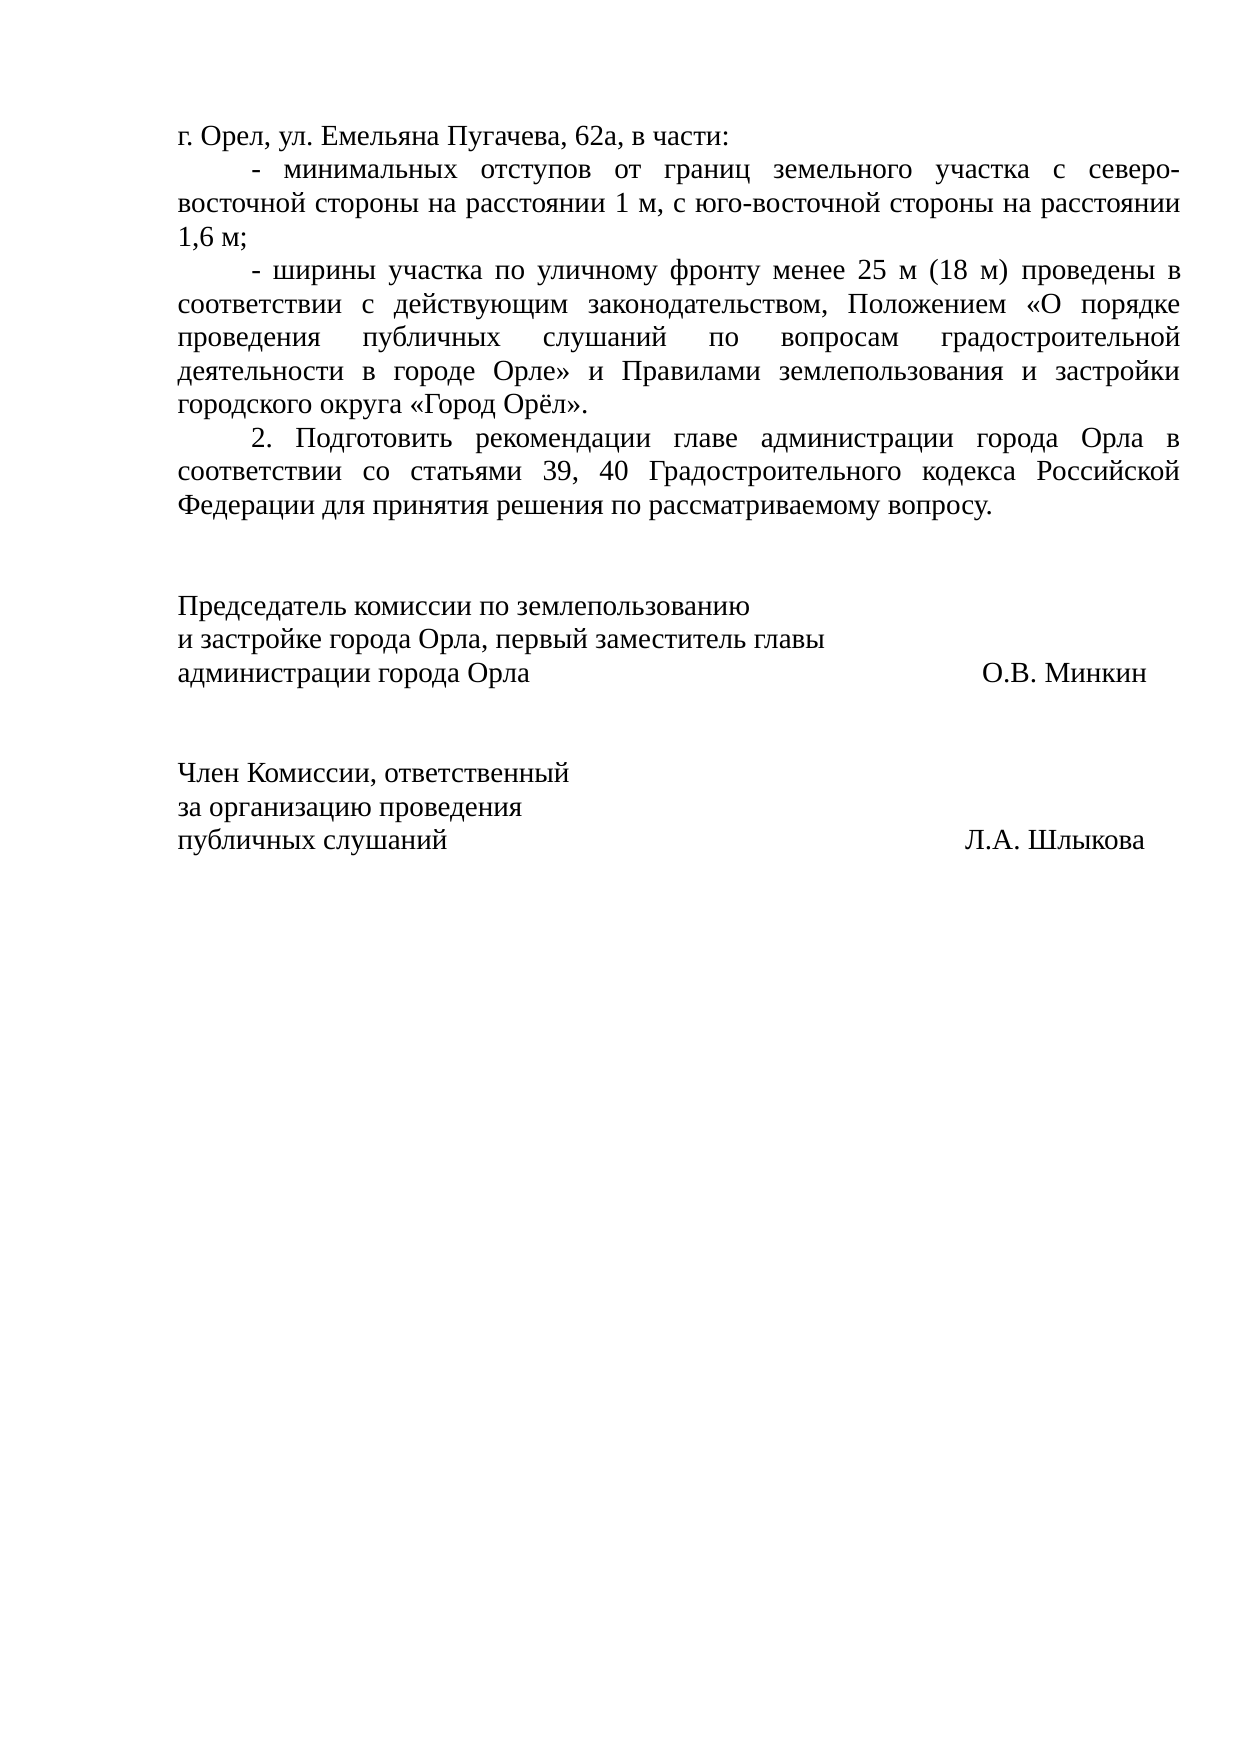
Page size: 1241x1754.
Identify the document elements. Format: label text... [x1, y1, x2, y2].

text администрации города Орла О.В. Минкин [177, 655, 1181, 688]
text - минимальных отступов от границ земельного участка с северо-восточной стороны на расстоянии 1 м, с юго-восточной стороны на расстоянии 1,6 м; [177, 152, 1181, 252]
text Председатель комиссии по землепользованию [177, 588, 1181, 621]
text - ширины участка по уличному фронту менее 25 м (18 м) проведены в соответствии с действующим законодательством, Положением «О порядке проведения публичных слушаний по вопросам градостроительной деятельности в городе Орле» и Правилами землепользования и застройки городского округа «Город Орёл». [177, 252, 1181, 420]
text 2. Подготовить рекомендации главе администрации города Орла в соответствии со статьями 39, 40 Градостроительного кодекса Российской Федерации для принятия решения по рассматриваемому вопросу. [177, 420, 1181, 521]
text за организацию проведения [177, 789, 1181, 822]
text Член Комиссии, ответственный [177, 755, 1181, 789]
text публичных слушаний Л.А. Шлыкова [177, 822, 1181, 856]
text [177, 118, 1181, 152]
text и застройке города Орла, первый заместитель главы [177, 621, 1181, 655]
